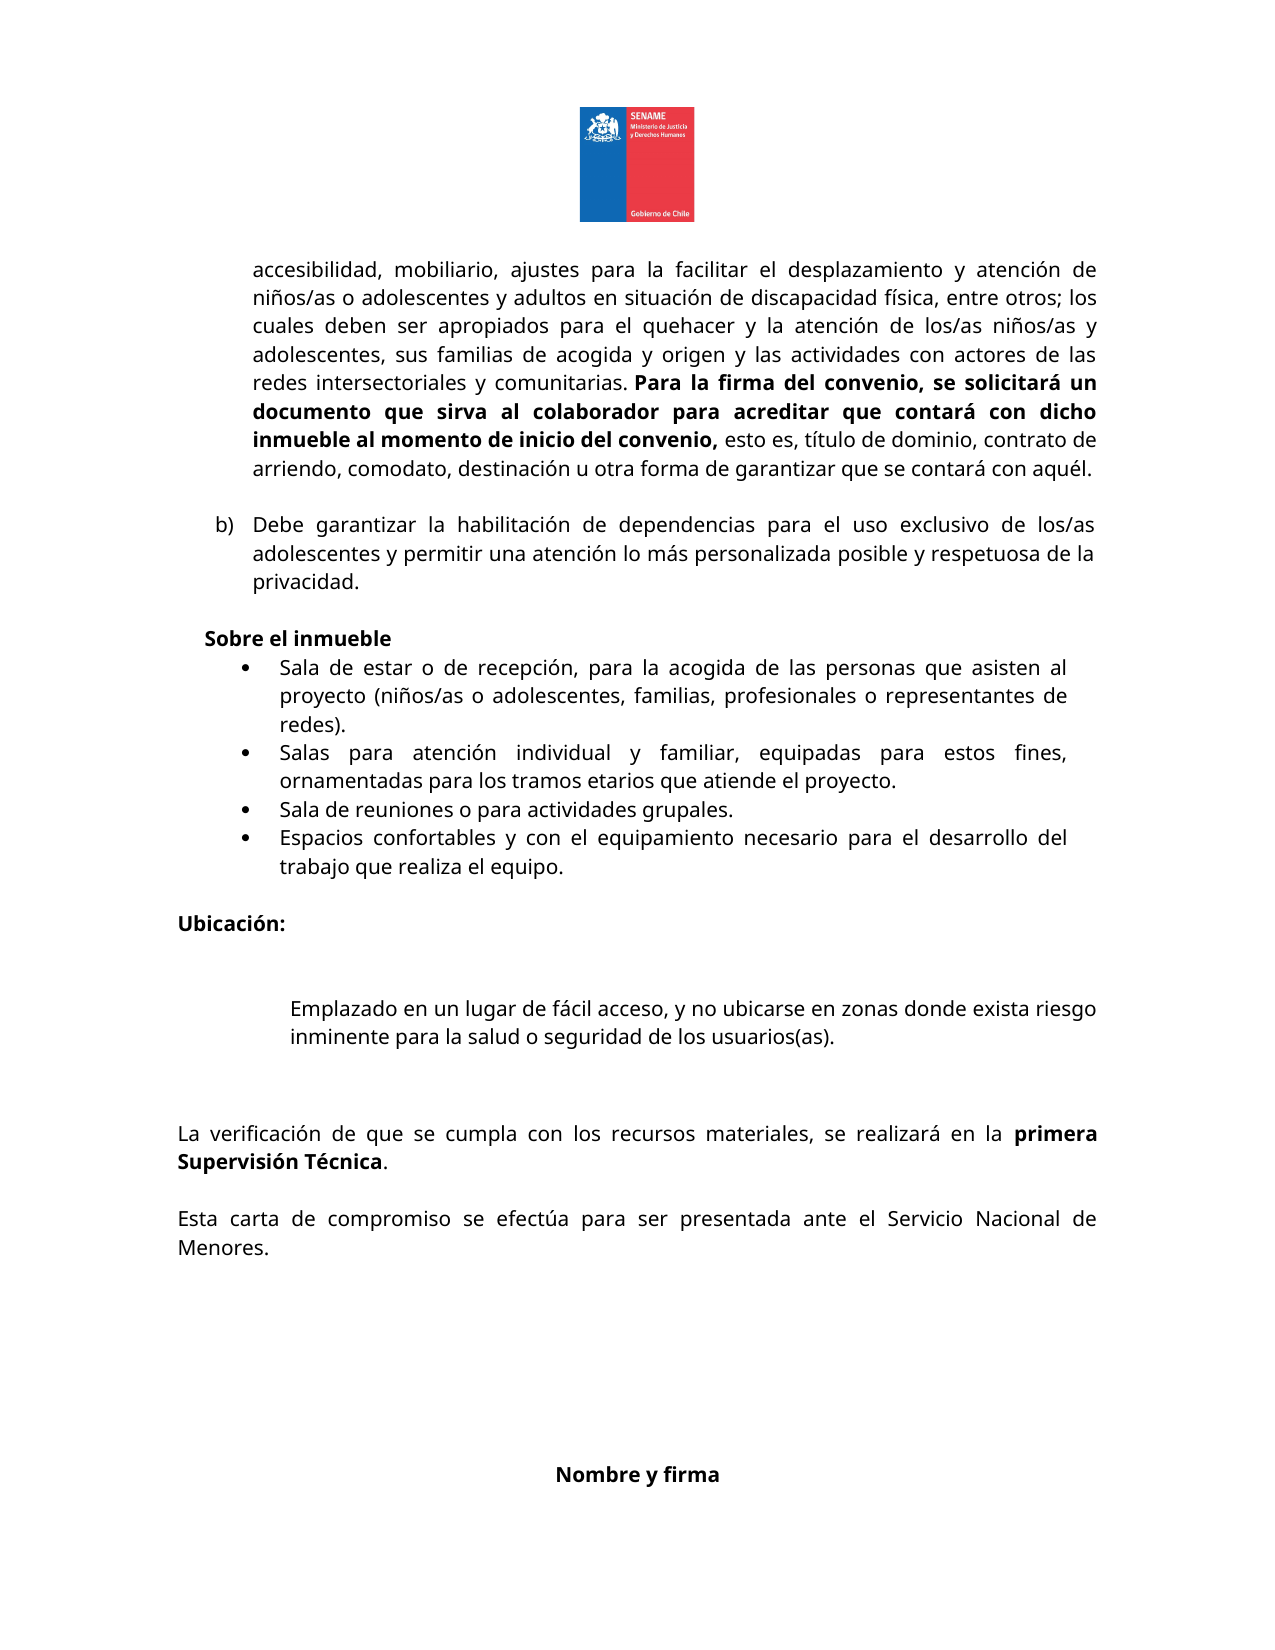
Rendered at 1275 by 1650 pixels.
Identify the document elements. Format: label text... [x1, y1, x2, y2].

text Esta carta de compromiso se efectúa para ser presentada ante el Servicio Nacional de Menores. [177, 1204, 1098, 1261]
text Sobre el inmueble [204, 624, 1069, 653]
list Espacios confortables y con el equipamiento necesario para el desarrollo del trabajo que realiza el equipo. [242, 823, 1069, 880]
list Sala de reuniones o para actividades grupales. [242, 795, 1069, 823]
list Debe garantizar la habilitación de dependencias para el uso exclusivo de los/as adolescentes y permitir una atención lo más personalizada posible y respetuosa de la privacidad. [215, 511, 1096, 596]
list Salas para atención individual y familiar, equipadas para estos fines, ornamentadas para los tramos etarios que atiende el proyecto. [242, 738, 1069, 795]
text Ubicación: [177, 909, 1093, 937]
text La verificación de que se cumpla con los recursos materiales, se realizará en la primera Supervisión Técnica. [177, 1119, 1098, 1176]
list Emplazado en un lugar de fácil acceso, y no ubicarse en zonas donde exista riesgo inminente para la salud o seguridad de los usuarios(as). [290, 994, 1098, 1051]
text Nombre y firma [177, 1460, 1098, 1489]
list Sala de estar o de recepción, para la acogida de las personas que asisten al proyecto (niños/as o adolescentes, familias, profesionales o representantes de redes). [242, 653, 1069, 738]
picture [579, 107, 696, 222]
